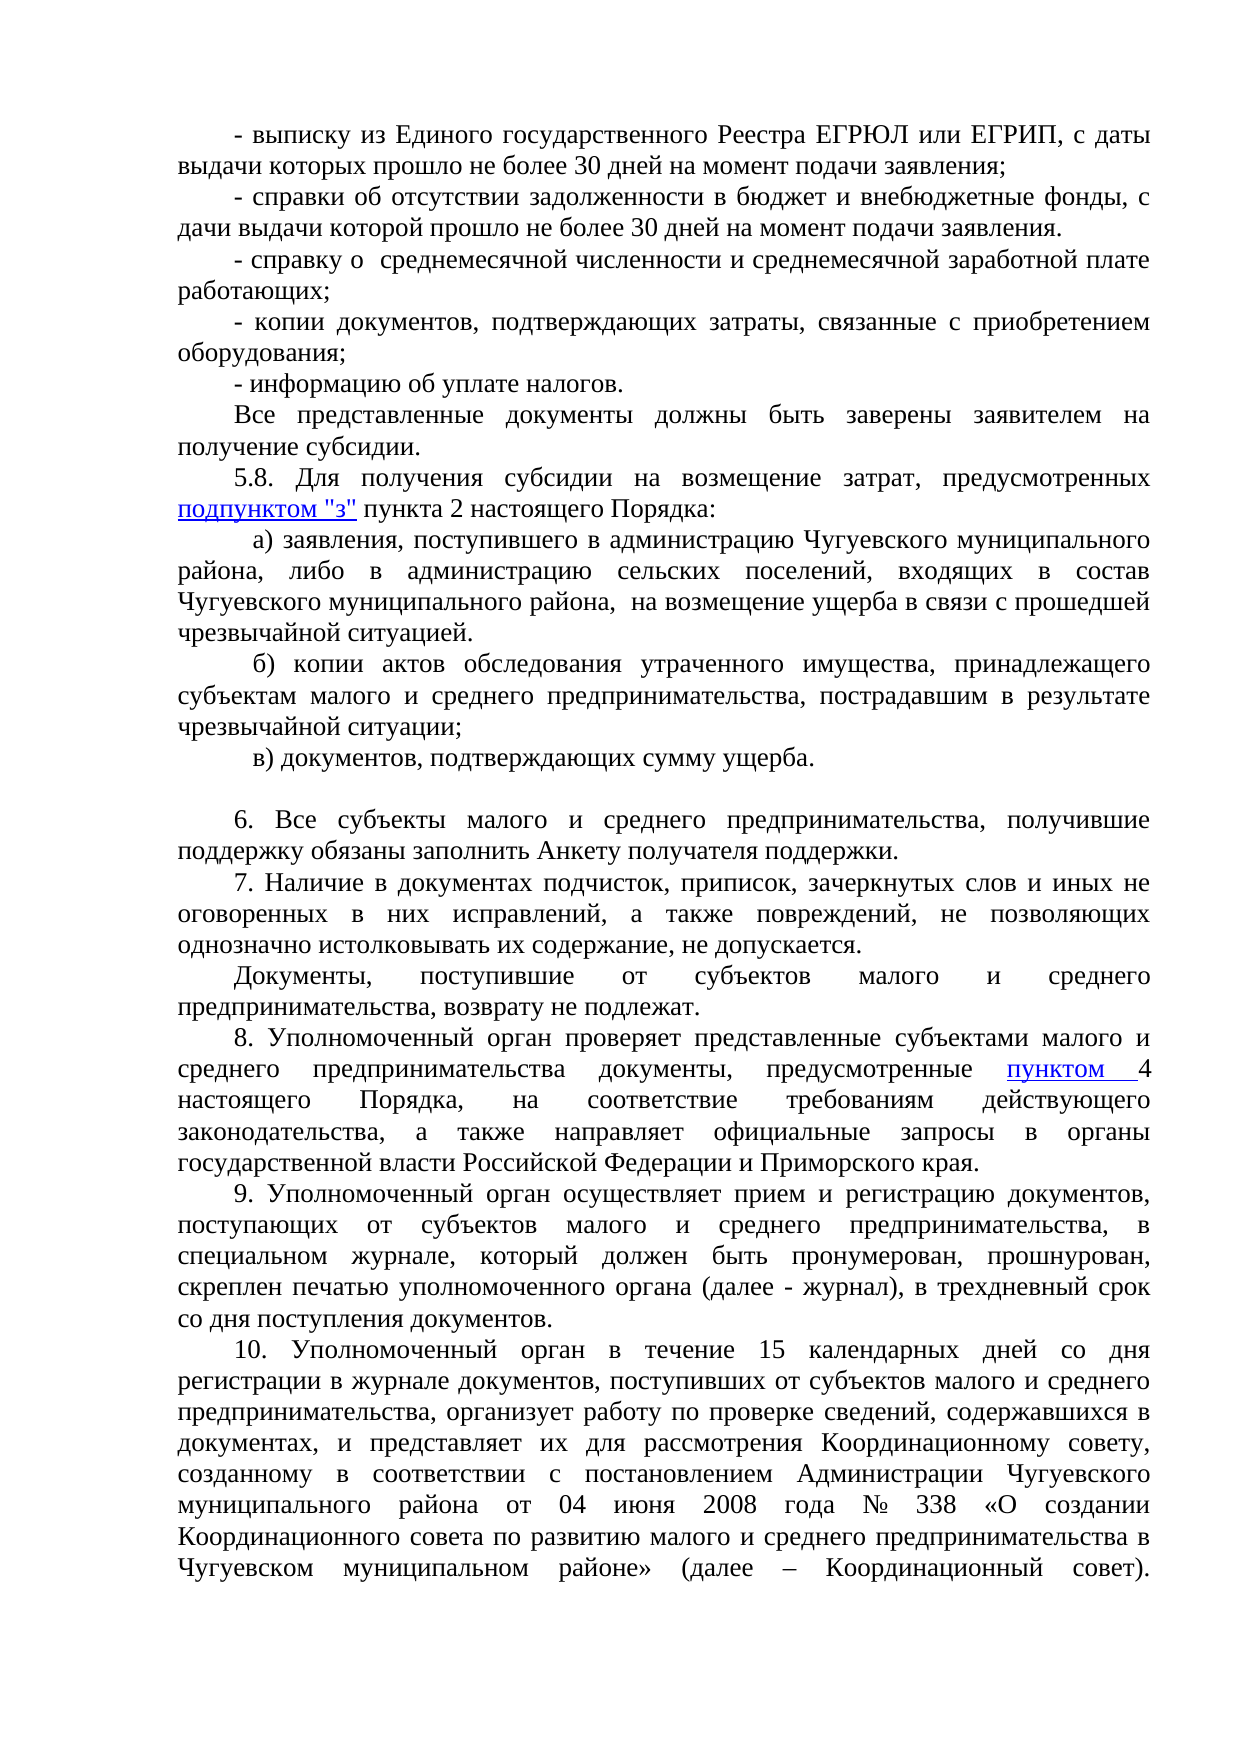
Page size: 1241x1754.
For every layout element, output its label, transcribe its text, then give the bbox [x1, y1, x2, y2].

text 6. Все субъекты малого и среднего предпринимательства, получившие поддержку обязаны заполнить Анкету получателя поддержки. [177, 803, 1152, 866]
text - справку о среднемесячной численности и среднемесячной заработной плате работающих; [177, 243, 1152, 305]
text - копии документов, подтверждающих затраты, связанные с приобретением оборудования; [177, 305, 1152, 367]
text 8. Уполномоченный орган проверяет представленные субъектами малого и среднего предпринимательства документы, предусмотренные пунктом 4 настоящего Порядка, на соответствие требованиям действующего законодательства, а также направляет официальные запросы в органы государственной власти Российской Федерации и Приморского края. [177, 1021, 1152, 1177]
text б) копии актов обследования утраченного имущества, принадлежащего субъектам малого и среднего предпринимательства, пострадавшим в результате чрезвычайной ситуации; [177, 648, 1152, 741]
text а) заявления, поступившего в администрацию Чугуевского муниципального района, либо в администрацию сельских поселений, входящих в состав Чугуевского муниципального района, на возмещение ущерба в связи с прошедшей чрезвычайной ситуацией. [177, 523, 1152, 648]
text - справки об отсутствии задолженности в бюджет и внебюджетные фонды, с дачи выдачи которой прошло не более 30 дней на момент подачи заявления. [177, 180, 1152, 243]
text 7. Наличие в документах подчисток, приписок, зачеркнутых слов и иных не оговоренных в них исправлений, а также повреждений, не позволяющих однозначно истолковывать их содержание, не допускается. [177, 866, 1152, 959]
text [177, 1333, 1152, 1582]
text 9. Уполномоченный орган осуществляет прием и регистрацию документов, поступающих от субъектов малого и среднего предпринимательства, в специальном журнале, который должен быть пронумерован, прошнурован, скреплен печатью уполномоченного органа (далее - журнал), в трехдневный срок со дня поступления документов. [177, 1177, 1152, 1333]
text 5.8. Для получения субсидии на возмещение затрат, предусмотренных подпунктом "з" пункта 2 настоящего Порядка: [177, 461, 1152, 523]
text Все представленные документы должны быть заверены заявителем на получение субсидии. [177, 398, 1152, 461]
text в) документов, подтверждающих сумму ущерба. [177, 741, 1152, 772]
text - информацию об уплате налогов. [177, 367, 1152, 398]
text - выписку из Единого государственного Реестра ЕГРЮЛ или ЕГРИП, с даты выдачи которых прошло не более 30 дней на момент подачи заявления; [177, 118, 1152, 180]
text Документы, поступившие от субъектов малого и среднего предпринимательства, возврату не подлежат. [177, 959, 1152, 1021]
